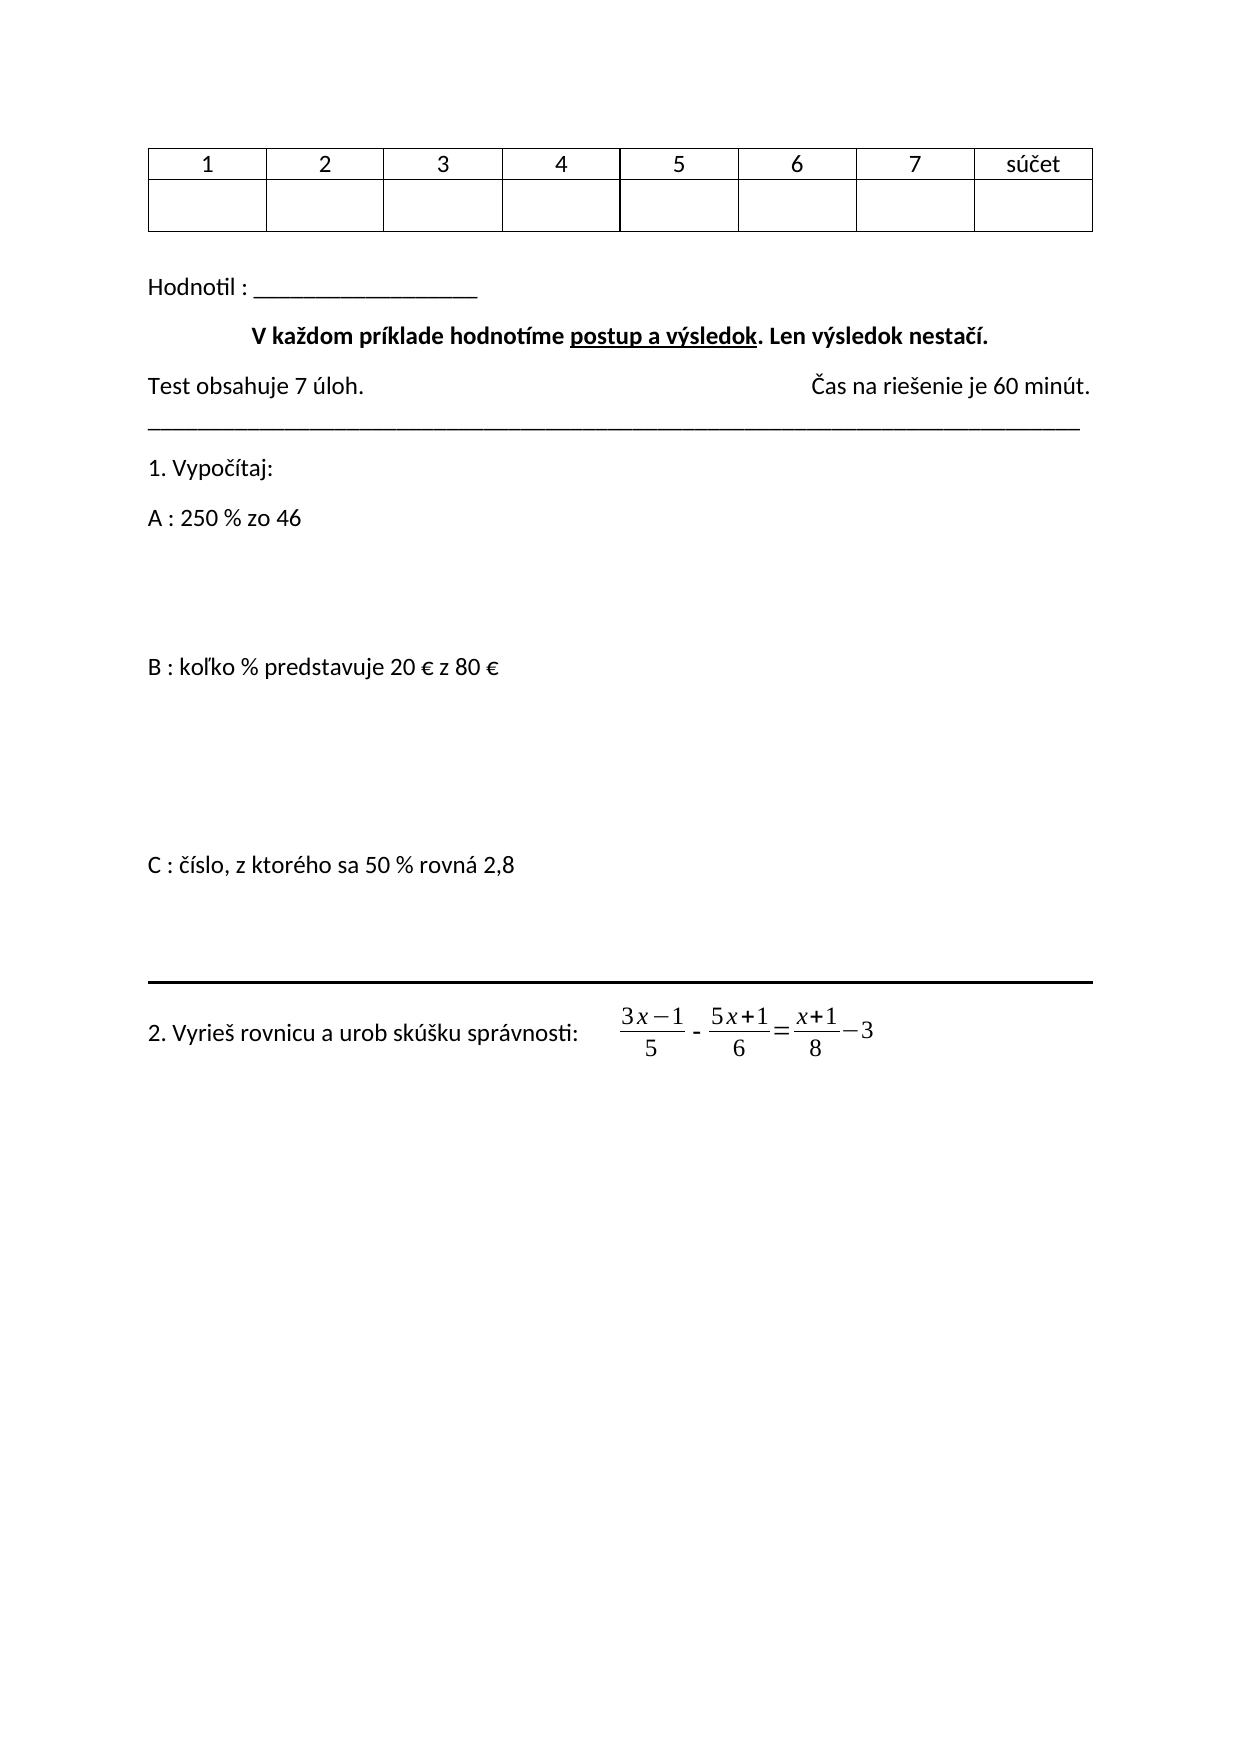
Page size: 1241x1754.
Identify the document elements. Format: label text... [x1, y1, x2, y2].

table_header súčet [975, 149, 1092, 179]
table_cell [267, 180, 383, 231]
text Test obsahuje 7 úloh. Čas na riešenie je 60 minút. ___________________________________________________________________________ [148, 370, 1093, 433]
table_cell [149, 180, 266, 231]
table_header 2 [267, 149, 383, 179]
text Hodnotil : __________________ [148, 271, 1093, 301]
text C : číslo, z ktorého sa 50 % rovná 2,8 [148, 849, 1093, 879]
table_header 4 [503, 149, 619, 179]
table_cell [975, 180, 1092, 231]
text V každom príklade hodnotíme postup a výsledok. Len výsledok nestačí. [148, 320, 1093, 351]
table_cell [384, 180, 502, 231]
table_cell [739, 180, 856, 231]
table_cell [857, 180, 974, 231]
table_header 7 [857, 149, 974, 179]
text B : koľko % predstavuje 20 € z 80 € [148, 651, 1093, 681]
text 1. Vypočítaj: [148, 452, 1093, 483]
table_header 1 [149, 149, 266, 179]
table_cell [503, 180, 619, 231]
text 2. Vyrieš rovnicu a urob skúšku správnosti: - [148, 1003, 1093, 1062]
table_cell [621, 180, 738, 231]
table_header 6 [739, 149, 856, 179]
text A : 250 % zo 46 [148, 502, 1093, 532]
table_header 5 [621, 149, 738, 179]
table_header 3 [384, 149, 502, 179]
